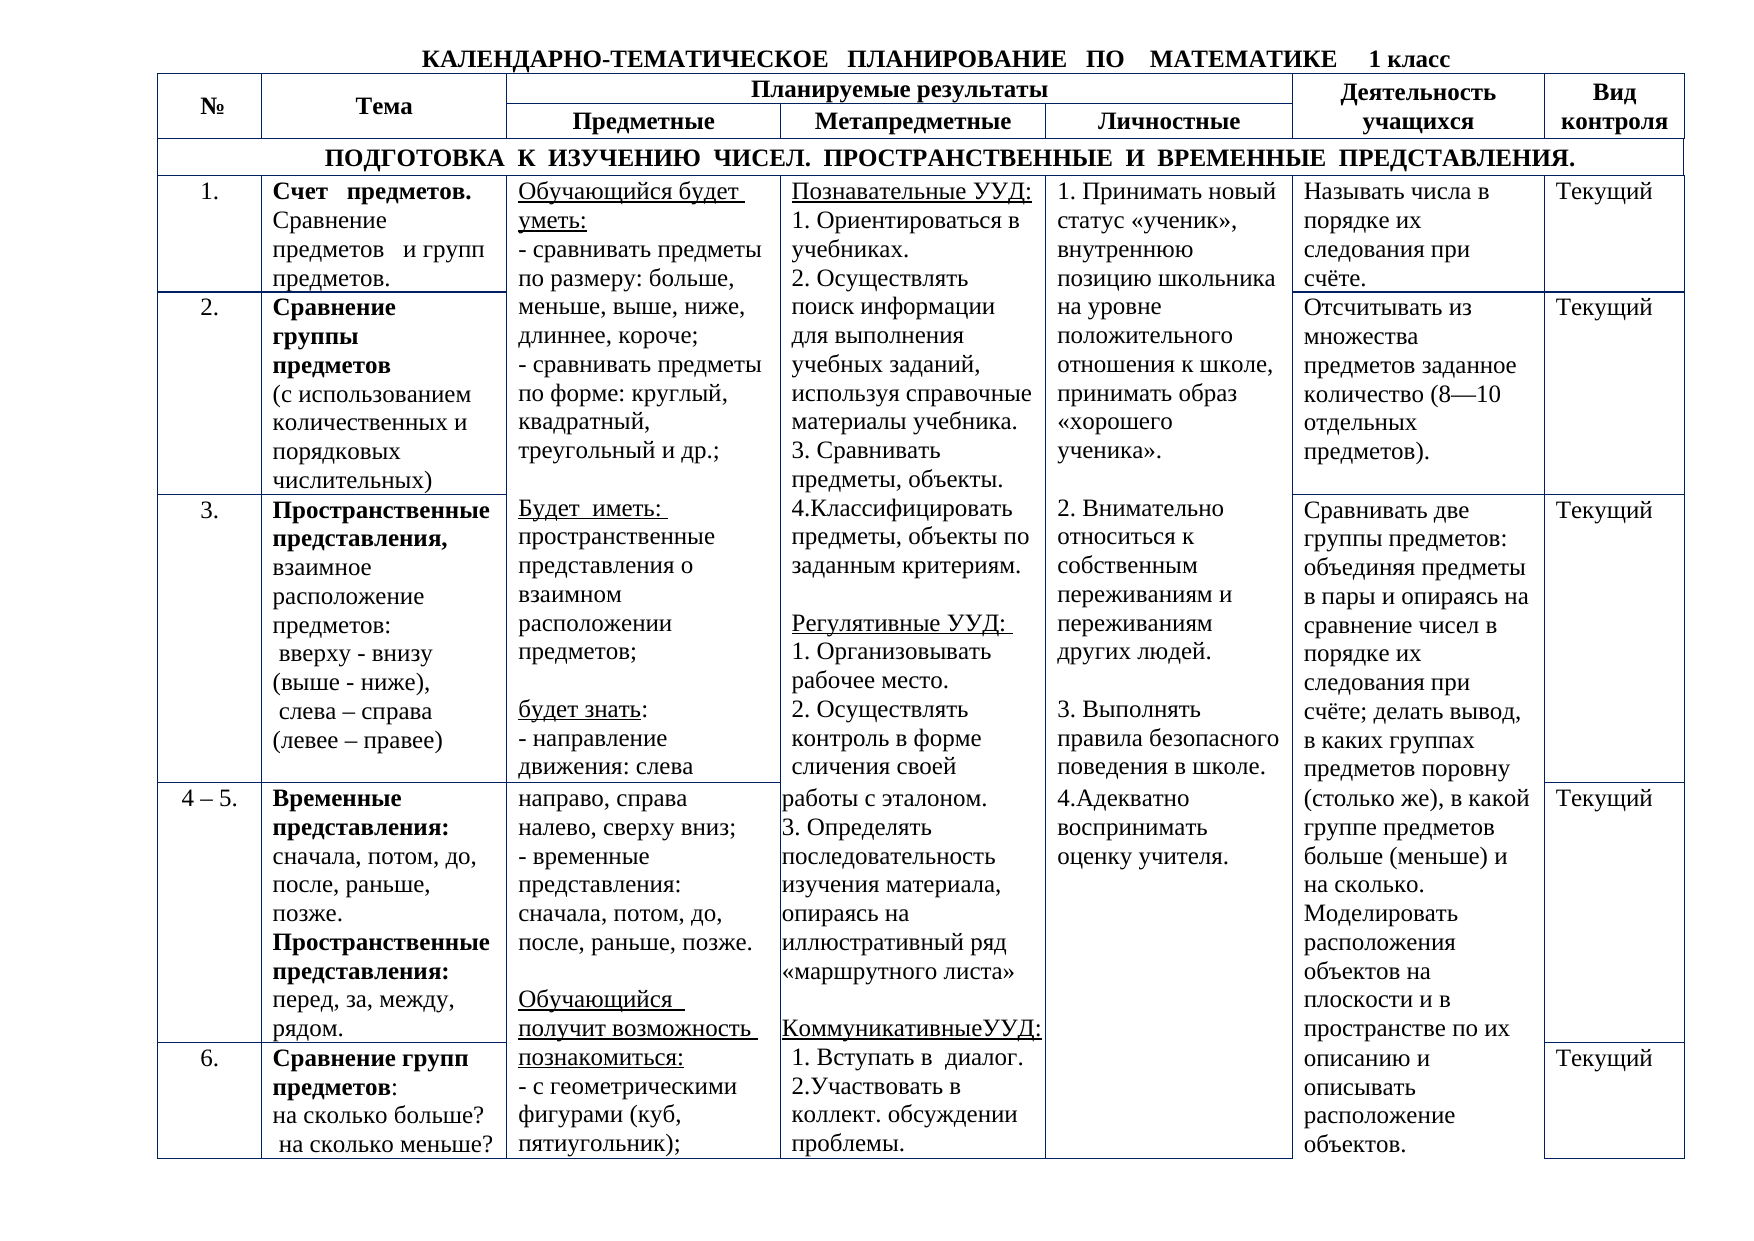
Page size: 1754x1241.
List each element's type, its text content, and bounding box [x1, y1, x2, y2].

table_cell Временные представления: сначала, потом, до, после, раньше, позже. Пространственные представления: перед, за, между, рядом. [262, 783, 506, 1042]
table_cell Предметные [507, 104, 780, 137]
table_header Деятельность учащихся [1293, 74, 1544, 137]
table_cell описанию и описывать расположение объектов. [1293, 1042, 1544, 1158]
table_cell направо, справа налево, сверху вниз; - временные представления: сначала, потом, до, после, раньше, позже. Обучающийся получит возможность познакомиться: - с геометрическими фигурами (куб, пятиугольник); - порядковыми и количественными числительными для обозначения результата счета предметов; -с понятиями «направление движения», «расположение в пространстве»; научиться обобщать и классифицировать предметы. [507, 783, 780, 1158]
table_cell Сравнивать две группы предметов: объединяя предметы в пары и опираясь на сравнение чисел в порядке их следования при счёте; делать вывод, в каких группах предметов поровну [1293, 495, 1544, 782]
table_header Тема [262, 74, 506, 137]
table_cell Познавательные УУД: 1. Ориентироваться в учебниках. 2. Осуществлять поиск информации для выполнения учебных заданий, используя справочные материалы учебника. 3. Сравнивать предметы, объекты. 4.Классифицировать предметы, объекты по заданным критериям. Регулятивные УУД: 1. Организовывать рабочее место. 2. Осуществлять контроль в форме сличения своей [781, 176, 1045, 782]
table_cell 4 – 5. [158, 783, 261, 1042]
table_cell Пространственные представления, взаимное расположение предметов: вверху - внизу (выше - ниже), слева – справа (левее – правее) [262, 495, 506, 782]
table_cell Отсчитывать из множества предметов заданное количество (8—10 отдельных предметов). [1293, 293, 1544, 494]
table_cell Сравнение групп предметов: на сколько больше? на сколько меньше? [262, 1043, 506, 1158]
table_cell Текущий [1545, 176, 1684, 291]
table_cell 1. Принимать новый статус «ученик», внутреннюю позицию школьника на уровне положительного отношения к школе, принимать образ «хорошего ученика». 2. Внимательно относиться к собственным переживаниям и переживаниям других людей. 3. Выполнять правила безопасного поведения в школе. [1046, 176, 1292, 782]
table_cell Называть числа в порядке их следования при счёте. [1293, 176, 1544, 291]
table_cell 4.Адекватно воспринимать оценку учителя. [1046, 782, 1292, 1158]
table_header Вид контроля [1545, 74, 1684, 137]
table_cell Обучающийся будет уметь: - сравнивать предметы по размеру: больше, меньше, выше, ниже, длиннее, короче; - сравнивать предметы по форме: круглый, квадратный, треугольный и др.; Будет иметь: пространственные представления о взаимном расположении предметов; будет знать: - направление движения: слева [507, 176, 780, 782]
table_cell Текущий [1545, 783, 1684, 1042]
table_cell Текущий [1545, 1043, 1684, 1158]
table_cell работы с эталоном. 3. Определять последовательность изучения материала, опираясь на иллюстративный ряд «маршрутного листа» КоммуникативныеУУД: 1. Вступать в диалог. 2.Участвовать в коллект. обсуждении проблемы. [781, 782, 1045, 1158]
table_cell (столько же), в какой группе предметов больше (меньше) и на сколько. Моделировать расположения объектов на плоскости и в пространстве по их [1293, 782, 1544, 1042]
table_header Планируемые результаты [507, 74, 1292, 103]
text КАЛЕНДАРНО-ТЕМАТИЧЕСКОЕ ПЛАНИРОВАНИЕ ПО МАТЕМАТИКЕ 1 класс [207, 44, 1636, 73]
table_cell Текущий [1545, 293, 1684, 494]
table_cell ПОДГОТОВКА К ИЗУЧЕНИЮ ЧИСЕЛ. ПРОСТРАНСТВЕННЫЕ И ВРЕМЕННЫЕ ПРЕДСТАВЛЕНИЯ. [158, 139, 1683, 175]
table_cell 1. [158, 176, 261, 291]
table_cell Метапредметные [781, 104, 1045, 137]
table_header № [158, 74, 261, 137]
table_cell Личностные [1046, 104, 1292, 137]
table_cell 2. [158, 293, 261, 494]
table_cell Счет предметов. Сравнение предметов и групп предметов. [262, 176, 506, 291]
table_cell 6. [158, 1043, 261, 1158]
table_cell Текущий [1545, 495, 1684, 782]
table_cell Сравнение группы предметов (с использованием количественных и порядковых числительных) [262, 293, 506, 494]
table_cell 3. [158, 495, 261, 782]
